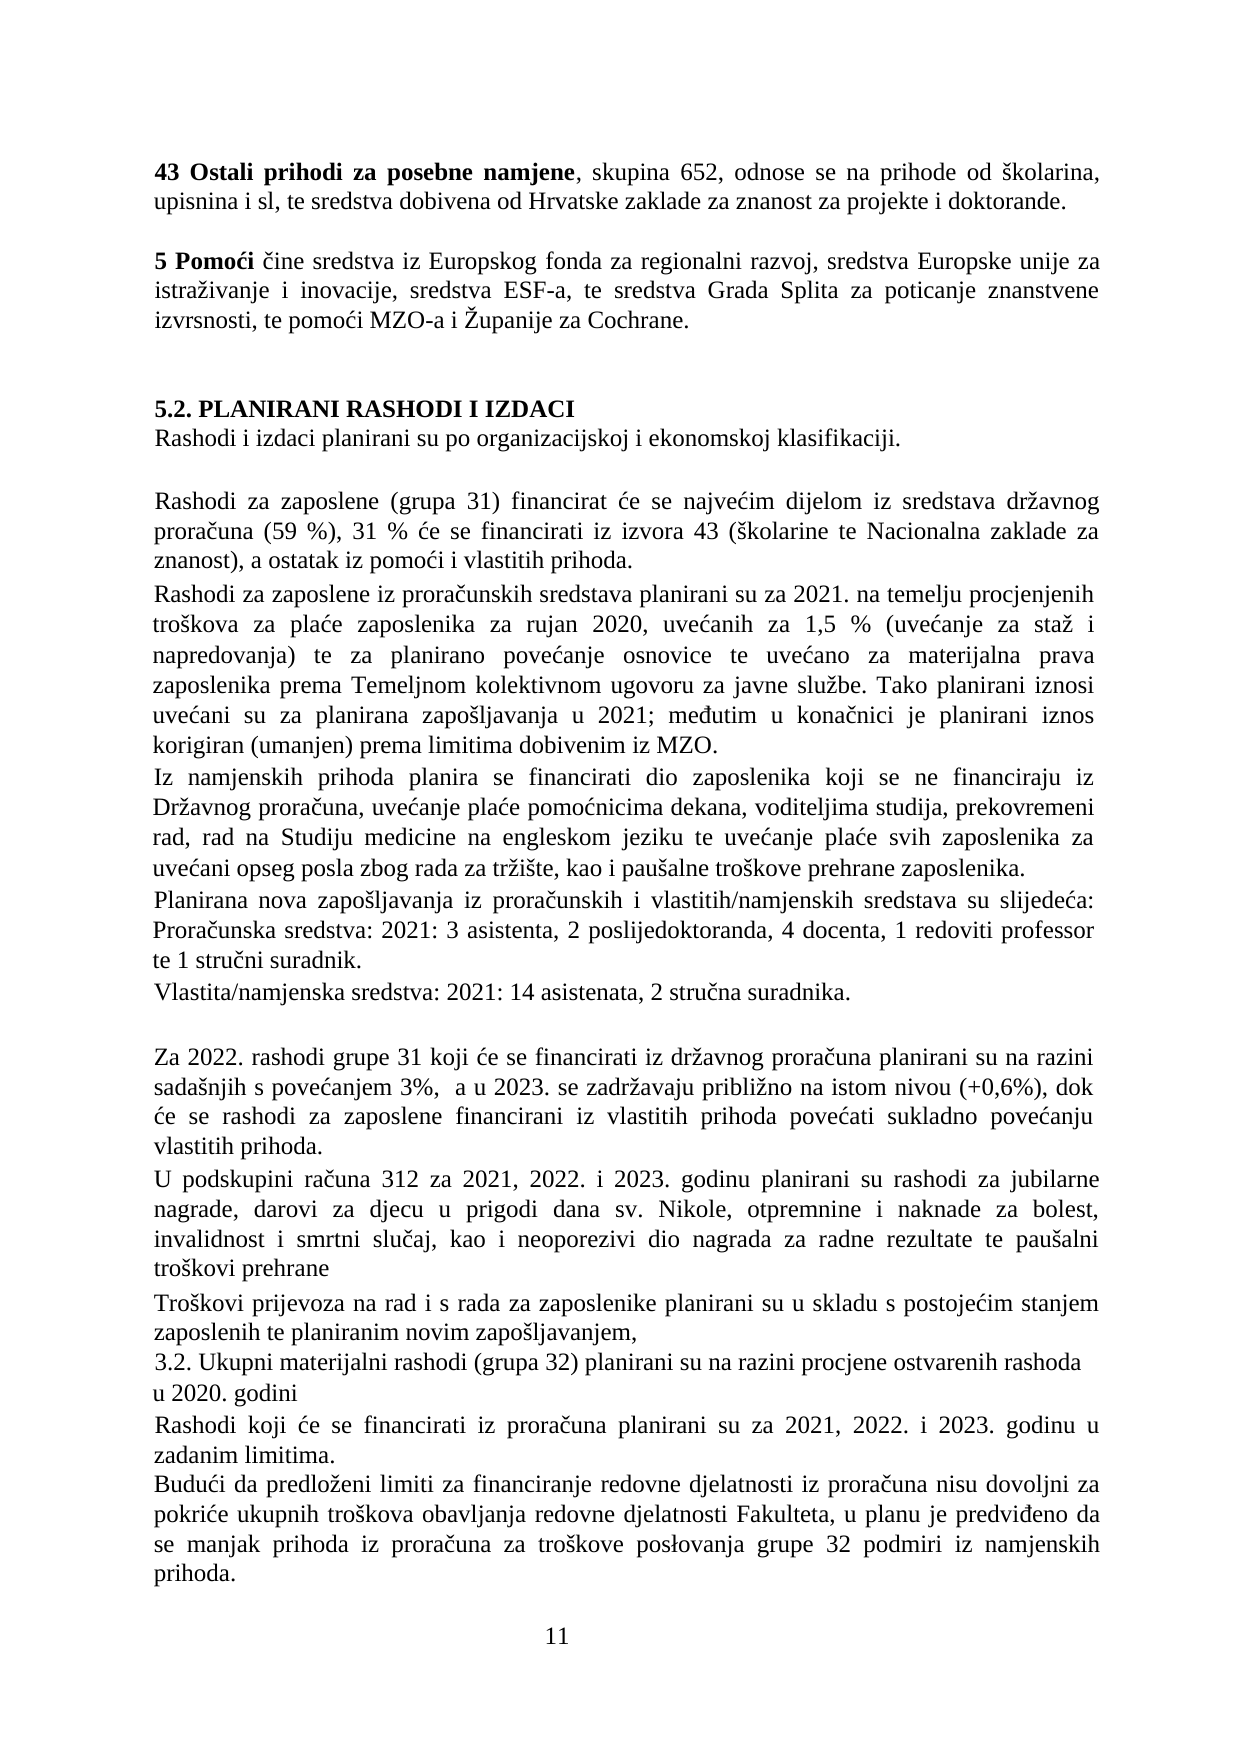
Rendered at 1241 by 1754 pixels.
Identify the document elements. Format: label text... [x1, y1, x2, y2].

text 5.2. PLANIRANI RASHODI I IZDACI [153, 394, 1101, 423]
text Rashodi za zaposlene (grupa 31) financirat će se najvećim dijelom iz sredstava državnog proračuna (59 %), 31 % će se financirati iz izvora 43 (školarine te Nacionalna zaklade za znanost), a ostatak iz pomoći i vlastitih prihoda. [153, 486, 1101, 574]
text Vlastita/namjenska sredstva: 2021: 14 asistenata, 2 stručna suradnika. [152, 977, 1095, 1006]
text Iz namjenskih prihoda planira se financirati dio zaposlenika koji se ne financiraju iz Državnog proračuna, uvećanje plaće pomoćnicima dekana, voditeljima studija, prekovremeni rad, rad na Studiju medicine na engleskom jeziku te uvećanje plaće svih zaposlenika za uvećani opseg posla zbog rada za tržište, kao i paušalne troškove prehrane zaposlenika. [152, 762, 1095, 881]
text 43 Ostali prihodi za posebne namjene, skupina 652, odnose se na prihode od školarina, upisnina i sl, te sredstva dobivena od Hrvatske zaklade za znanost za projekte i doktorande. [153, 157, 1101, 215]
text Za 2022. rashodi grupe 31 koji će se financirati iz državnog proračuna planirani su na razini sadašnjih s povećanjem 3%, a u 2023. se zadržavaju približno na istom nivou (+0,6%), dok će se rashodi za zaposlene financirani iz vlastitih prihoda povećati sukladno povećanju vlastitih prihoda. [153, 1042, 1095, 1159]
text u 2020. godini [152, 1378, 1102, 1407]
text Rashodi koji će se financirati iz proračuna planirani su za 2021, 2022. i 2023. godinu u zadanim limitima. [153, 1410, 1101, 1469]
text Troškovi prijevoza na rad i s rada za zaposlenike planirani su u skladu s postojećim stanjem zaposlenih te planiranim novim zapošljavanjem, [153, 1288, 1101, 1346]
text Planirana nova zapošljavanja iz proračunskih i vlastitih/namjenskih sredstava su slijedeća: Proračunska sredstva: 2021: 3 asistenta, 2 poslijedoktoranda, 4 docenta, 1 redoviti professor te 1 stručni suradnik. [152, 885, 1095, 974]
text Rashodi i izdaci planirani su po organizacijskoj i ekonomskoj klasifikaciji. [153, 423, 1101, 452]
text Rashodi za zaposlene iz proračunskih sredstava planirani su za 2021. na temelju procjenjenih troškova za plaće zaposlenika za rujan 2020, uvećanih za 1,5 % (uvećanje za staž i napredovanja) te za planirano povećanje osnovice te uvećano za materijalna prava zaposlenika prema Temeljnom kolektivnom ugovoru za javne službe. Tako planirani iznosi uvećani su za planirana zapošljavanja u 2021; međutim u konačnici je planirani iznos korigiran (umanjen) prema limitima dobivenim iz MZO. [152, 579, 1095, 759]
text 5 Pomoći čine sredstva iz Europskog fonda za regionalni razvoj, sredstva Europske unije za istraživanje i inovacije, sredstva ESF-a, te sredstva Grada Splita za poticanje znanstvene izvrsnosti, te pomoći MZO-a i Županije za Cochrane. [154, 246, 1101, 334]
text 3.2. Ukupni materijalni rashodi (grupa 32) planirani su na razini procjene ostvarenih rashoda [153, 1347, 1101, 1376]
text Budući da predloženi limiti za financiranje redovne djelatnosti iz proračuna nisu dovoljni za pokriće ukupnih troškova obavljanja redovne djelatnosti Fakulteta, u planu je predviđeno da se manjak prihoda iz proračuna za troškove posłovanja grupe 32 podmiri iz namjenskih prihoda. [153, 1469, 1101, 1587]
text U podskupini računa 312 za 2021, 2022. i 2023. godinu planirani su rashodi za jubilarne nagrade, darovi za djecu u prigodi dana sv. Nikole, otpremnine i naknade za bolest, invalidnost i smrtni slučaj, kao i neoporezivi dio nagrada za radne rezultate te paušalni troškovi prehrane [153, 1164, 1101, 1282]
